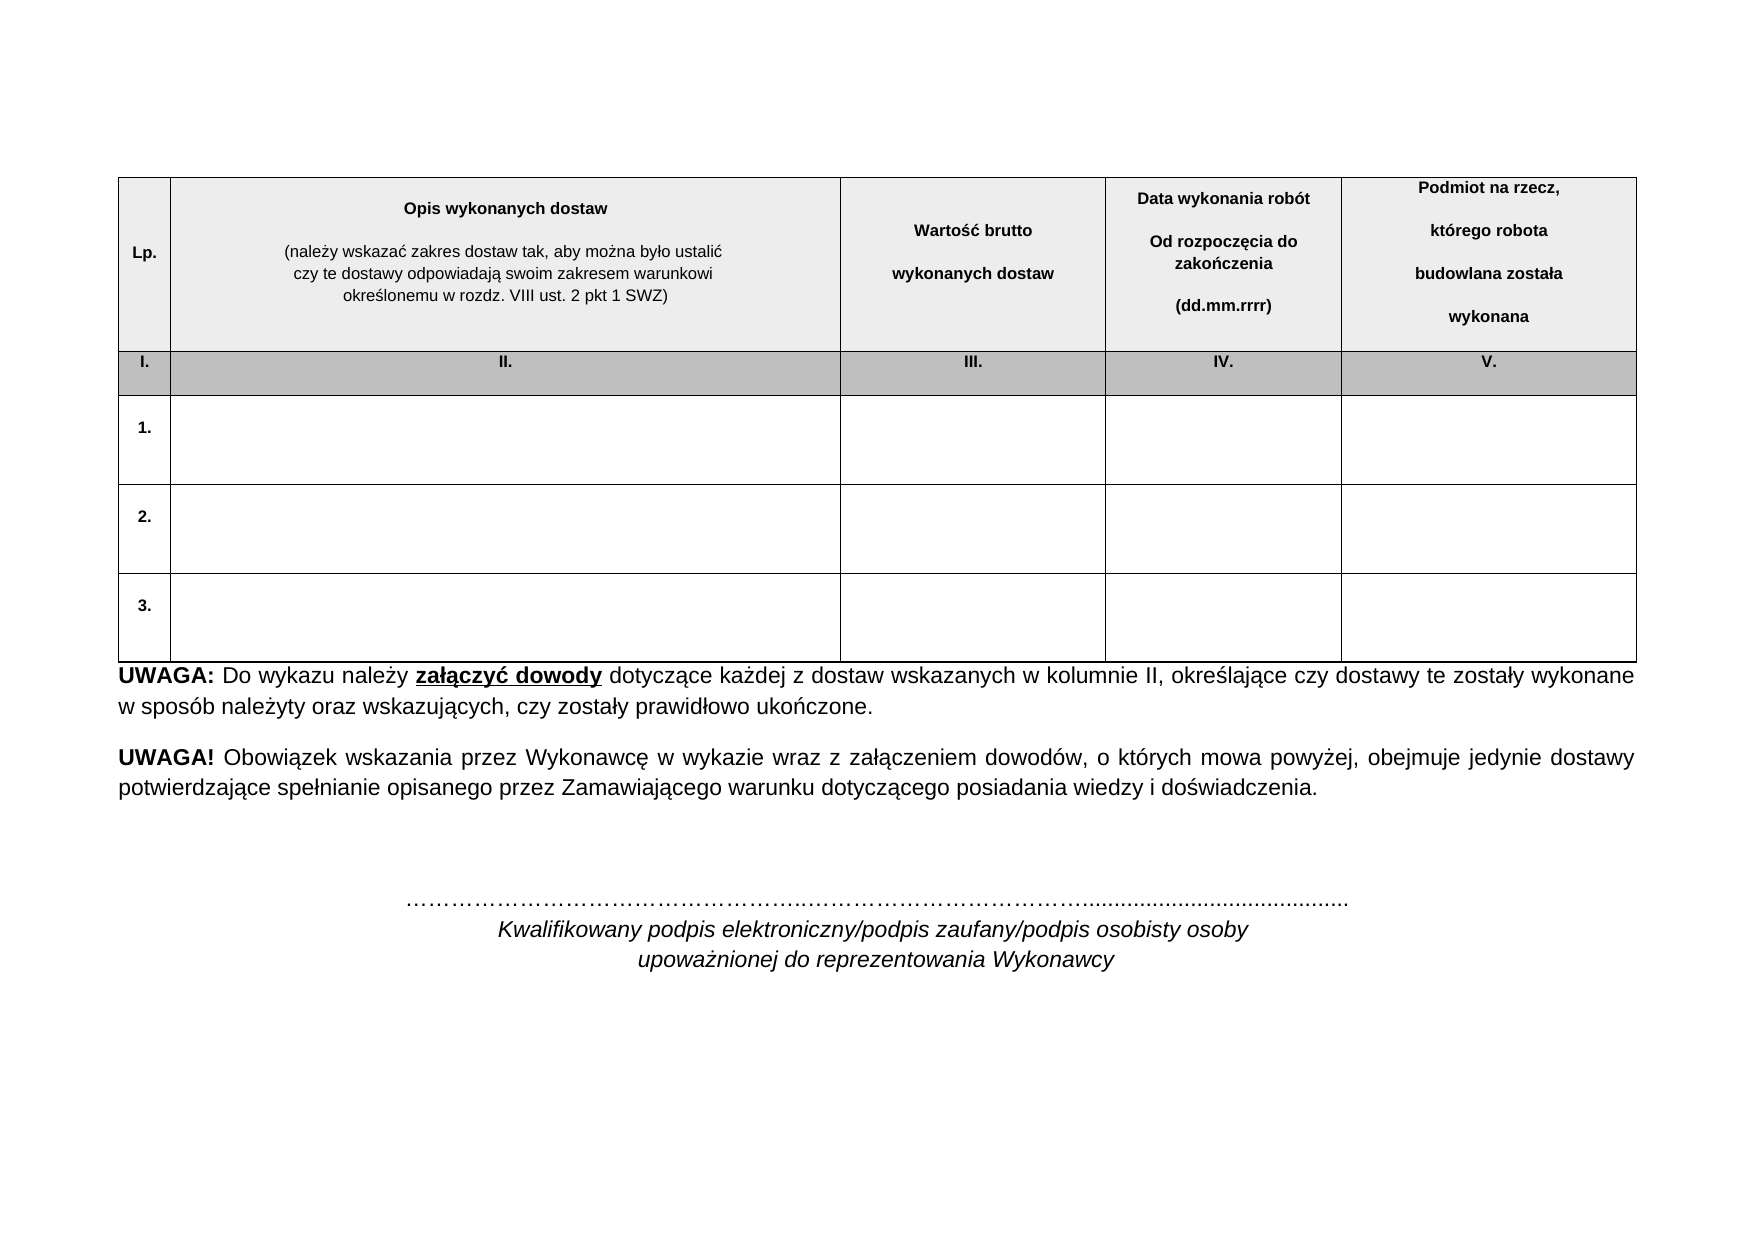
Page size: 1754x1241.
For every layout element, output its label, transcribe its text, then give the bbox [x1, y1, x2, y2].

text UWAGA: Do wykazu należy załączyć dowody dotyczące każdej z dostaw wskazanych w kolumnie II, określające czy dostawy te zostały wykonane w sposób należyty oraz wskazujących, czy zostały prawidłowo ukończone. [118, 663, 1636, 719]
table_header Data wykonania robót Od rozpoczęcia do zakończenia (dd.mm.rrrr) [1106, 178, 1341, 351]
table_cell II. [171, 352, 840, 395]
table_cell [841, 574, 1105, 661]
table_cell [1342, 396, 1636, 484]
table_cell III. [841, 352, 1105, 395]
table_cell [171, 574, 840, 661]
text UWAGA! Obowiązek wskazania przez Wykonawcę w wykazie wraz z załączeniem dowodów, o których mowa powyżej, obejmuje jedynie dostawy potwierdzające spełnianie opisanego przez Zamawiającego warunku dotyczącego posiadania wiedzy i doświadczenia. [118, 744, 1636, 800]
table_cell [1342, 574, 1636, 661]
table_cell [1106, 574, 1341, 661]
table_cell 2. [119, 485, 170, 573]
table_header Opis wykonanych dostaw (należy wskazać zakres dostaw tak, aby można było ustalić czy te dostawy odpowiadają swoim zakresem warunkowi określonemu w rozdz. VIII ust. 2 pkt 1 SWZ) [171, 178, 840, 351]
table_cell [1106, 396, 1341, 484]
table_cell I. [119, 352, 170, 395]
table_cell [171, 485, 840, 573]
table_cell [841, 396, 1105, 484]
table_cell V. [1342, 352, 1636, 395]
table_cell 3. [119, 574, 170, 661]
table_cell IV. [1106, 352, 1341, 395]
table_header Podmiot na rzecz, którego robota budowlana została wykonana [1342, 178, 1636, 351]
table_header Lp. [119, 178, 170, 351]
table_cell 1. [119, 396, 170, 484]
table_cell [1342, 485, 1636, 573]
text ……………………………………………..……………………………….......................................... [118, 885, 1636, 912]
table_cell [1106, 485, 1341, 573]
table_cell [171, 396, 840, 484]
text Kwalifikowany podpis elektroniczny/podpis zaufany/podpis osobisty osoby upoważnionej do reprezentowania Wykonawcy [118, 916, 1636, 972]
table_cell [841, 485, 1105, 573]
table_header Wartość brutto wykonanych dostaw [841, 178, 1105, 351]
